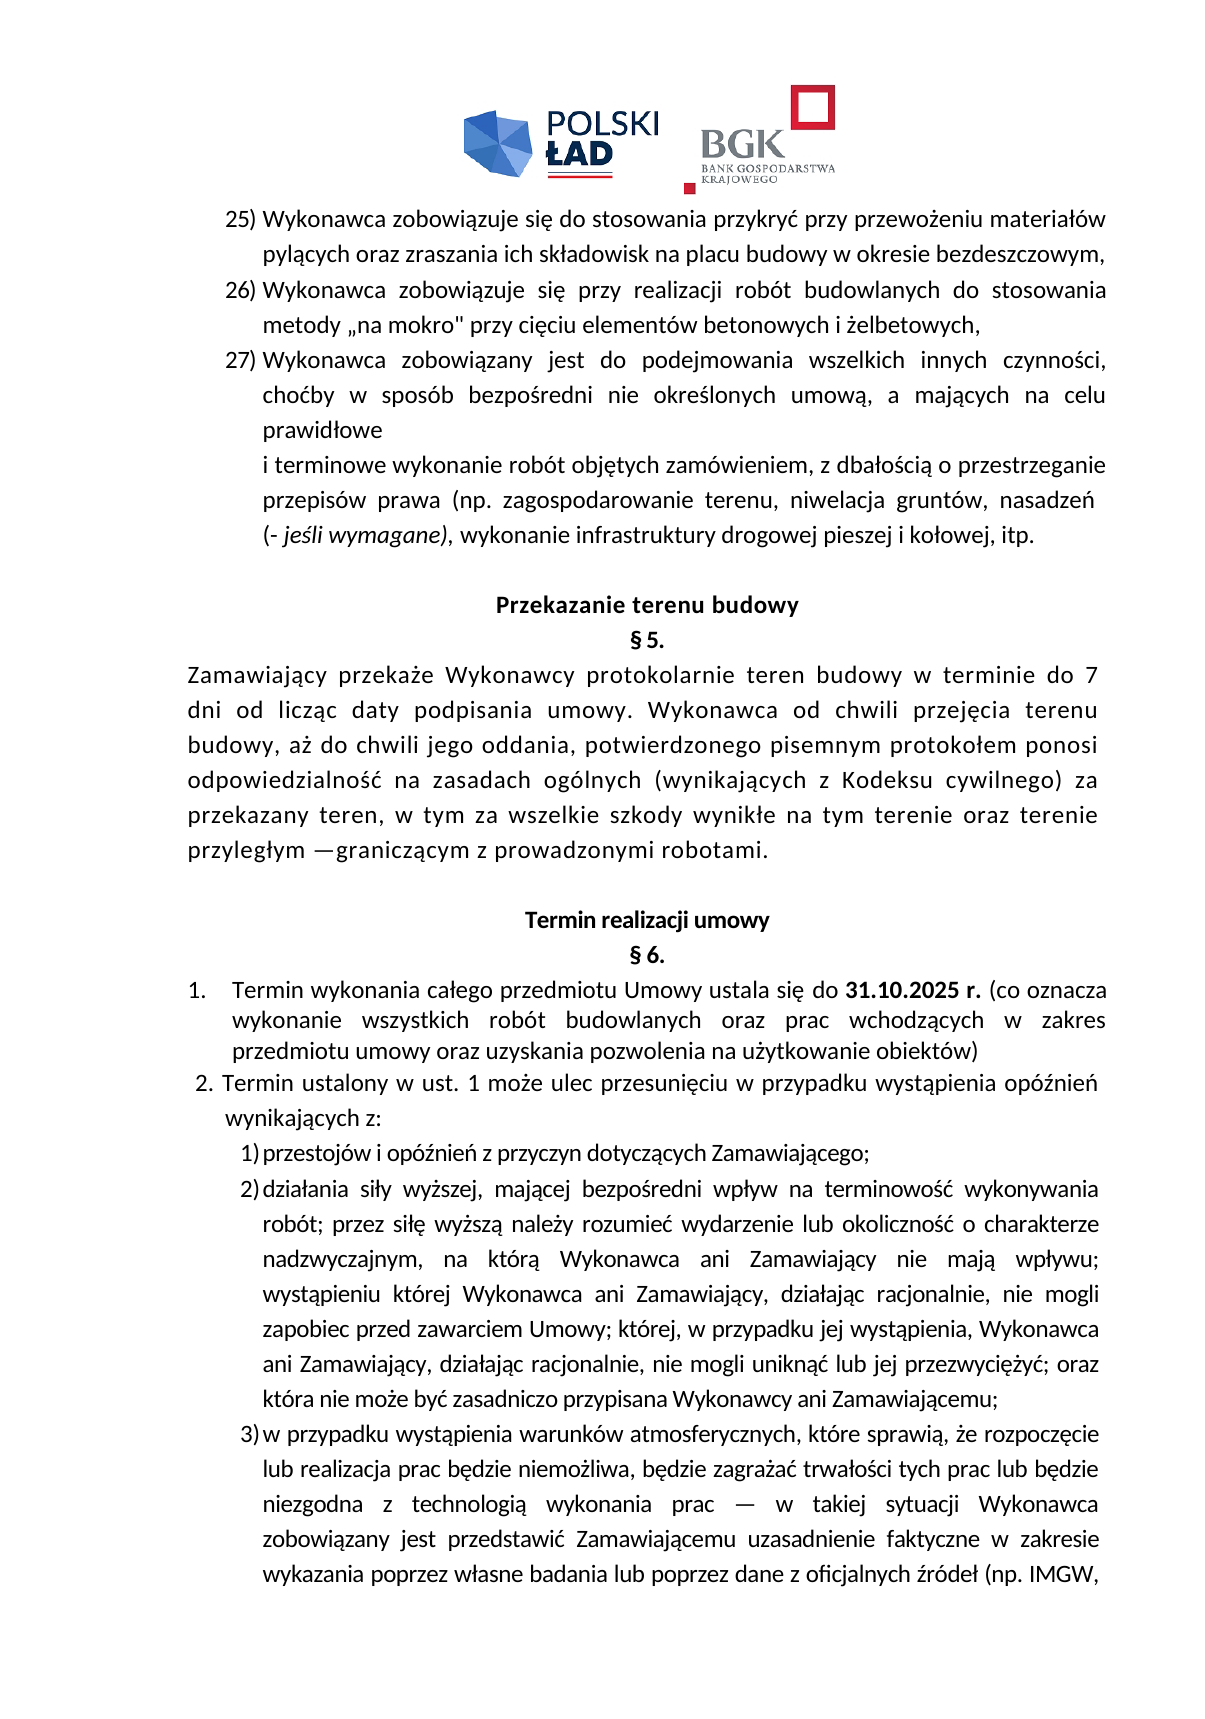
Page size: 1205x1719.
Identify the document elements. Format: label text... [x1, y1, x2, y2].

list Wykonawca zobowiązuje się przy realizacji robót budowlanych do stosowania metody „na mokro" przy cięciu elementów betonowych i żelbetowych, [225, 274, 1107, 339]
text Zamawiający przekaże Wykonawcy protokolarnie teren budowy w terminie do 7 dni od licząc daty podpisania umowy. Wykonawca od chwili przejęcia terenu budowy, aż do chwili jego oddania, potwierdzonego pisemnym protokołem ponosi odpowiedzialność na zasadach ogólnych (wynikających z Kodeksu cywilnego) za przekazany teren, w tym za wszelkie szkody wynikłe na tym terenie oraz terenie przyległym —graniczącym z prowadzonymi robotami. [187, 659, 1100, 864]
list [240, 1418, 1100, 1588]
list działania siły wyższej, mającej bezpośredni wpływ na terminowość wykonywania robót; przez siłę wyższą należy rozumieć wydarzenie lub okoliczność o charakterze nadzwyczajnym, na którą Wykonawca ani Zamawiający nie mają wpływu; wystąpieniu której Wykonawca ani Zamawiający, działając racjonalnie, nie mogli zapobiec przed zawarciem Umowy; której, w przypadku jej wystąpienia, Wykonawca ani Zamawiający, działając racjonalnie, nie mogli uniknąć lub jej przezwyciężyć; oraz która nie może być zasadniczo przypisana Wykonawcy ani Zamawiającemu; [240, 1173, 1100, 1413]
list Wykonawca zobowiązany jest do podejmowania wszelkich innych czynności, choćby w sposób bezpośredni nie określonych umową, a mających na celu prawidłowe i terminowe wykonanie robót objętych zamówieniem, z dbałością o przestrzeganie przepisów prawa (np. zagospodarowanie terenu, niwelacja gruntów, nasadzeń (- jeśli wymagane), wykonanie infrastruktury drogowej pieszej i kołowej, itp. [225, 344, 1107, 549]
text Przekazanie terenu budowy [187, 589, 1107, 619]
text 2. Termin ustalony w ust. 1 może ulec przesunięciu w przypadku wystąpienia opóźnień wynikających z: [195, 1067, 1100, 1132]
list przestojów i opóźnień z przyczyn dotyczących Zamawiającego; [240, 1137, 1100, 1168]
text § 6. [187, 939, 1107, 969]
text Termin realizacji umowy [187, 904, 1107, 934]
text § 5. [187, 624, 1107, 654]
list Termin wykonania całego przedmiotu Umowy ustala się do 31.10.2025 r. (co oznacza wykonanie wszystkich robót budowlanych oraz prac wchodzących w zakres przedmiotu umowy oraz uzyskania pozwolenia na użytkowanie obiektów) [187, 974, 1107, 1066]
list Wykonawca zobowiązuje się do stosowania przykryć przy przewożeniu materiałów pylących oraz zraszania ich składowisk na placu budowy w okresie bezdeszczowym, [225, 203, 1107, 269]
